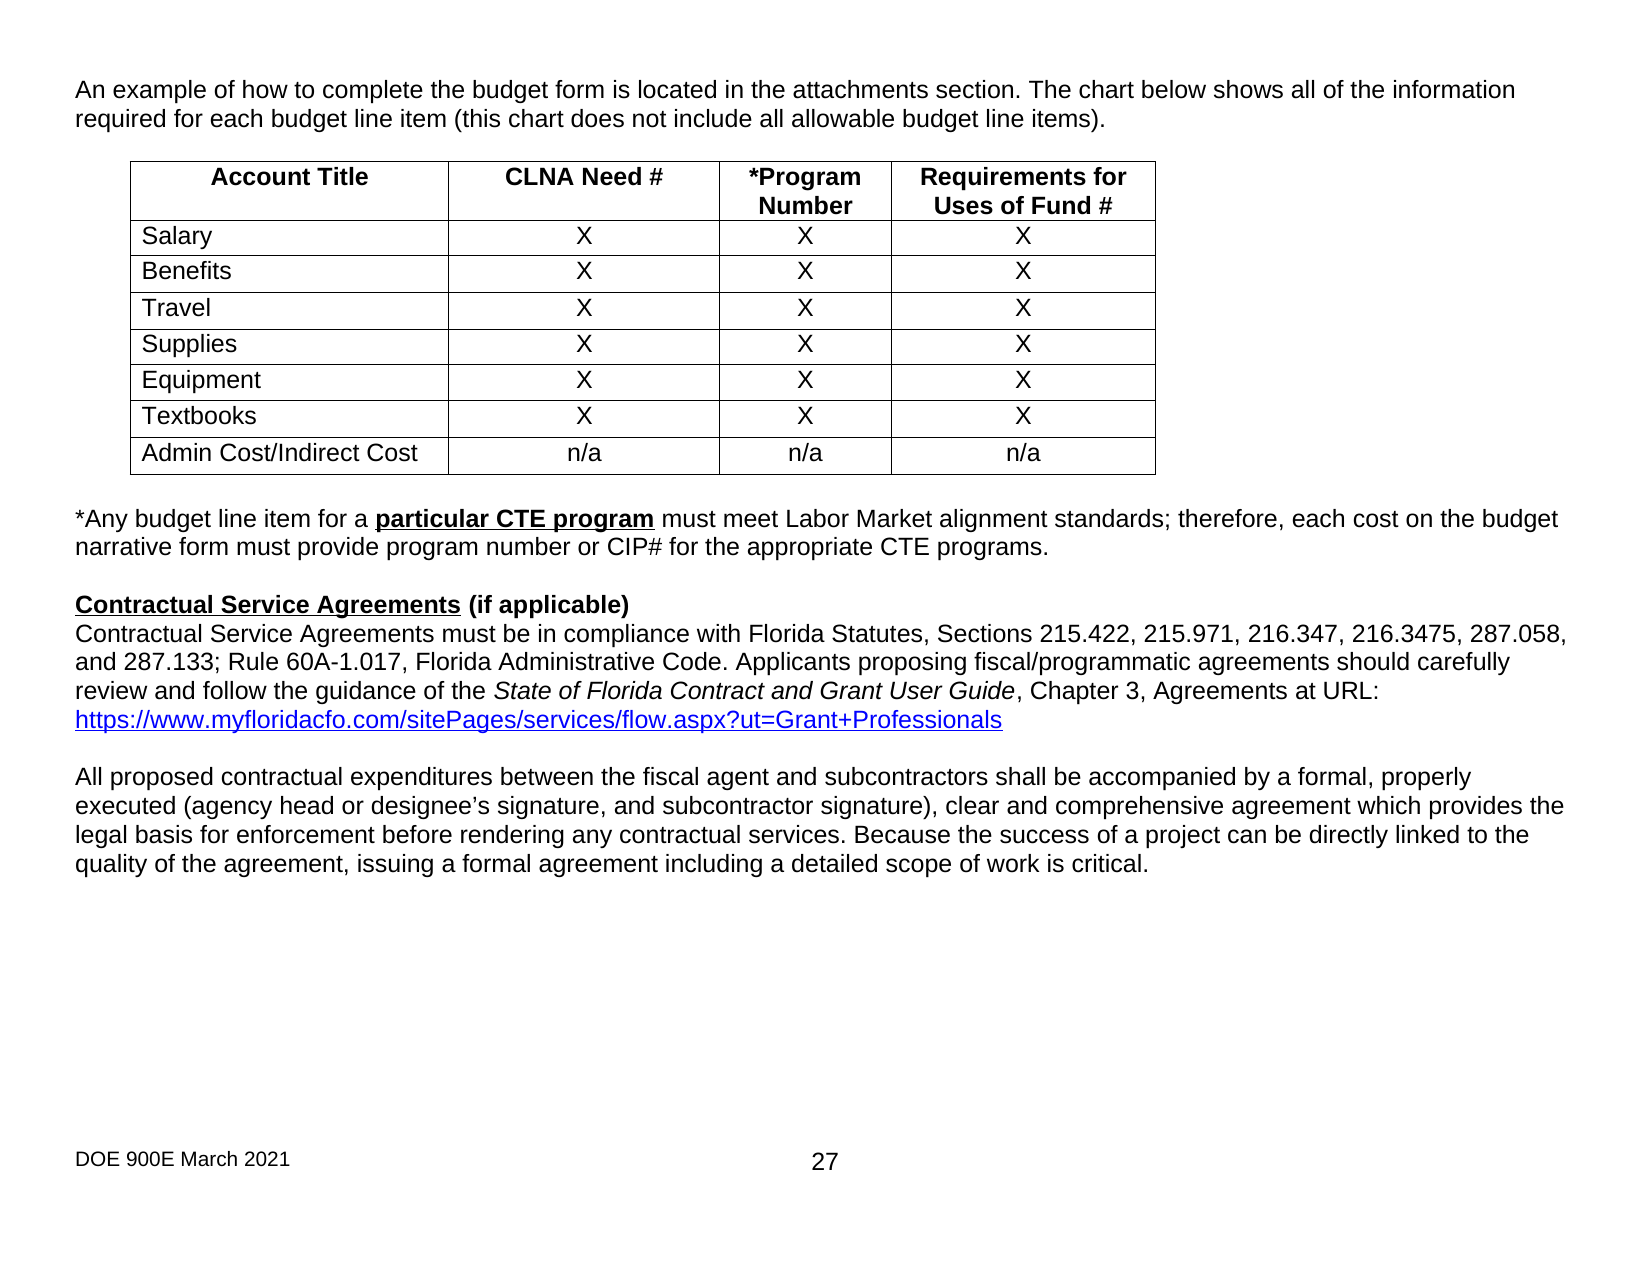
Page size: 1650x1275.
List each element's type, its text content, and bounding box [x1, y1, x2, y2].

table_cell X [449, 256, 719, 292]
table_cell X [449, 293, 719, 328]
table_cell X [449, 330, 719, 364]
table_cell X [892, 365, 1155, 400]
table_cell Textbooks [131, 401, 448, 437]
table_cell Equipment [131, 365, 448, 400]
table_cell Salary [131, 221, 448, 255]
table_cell X [892, 221, 1155, 255]
table_cell X [720, 330, 891, 364]
table_cell X [892, 293, 1155, 328]
table_cell X [892, 330, 1155, 364]
text An example of how to complete the budget form is located in the attachments section. The chart below shows all of the information required for each budget line item (this chart does not include all allowable budget line items). [75, 75, 1575, 132]
table_cell Admin Cost/Indirect Cost [131, 438, 448, 474]
text Contractual Service Agreements must be in compliance with Florida Statutes, Sections 215.422, 215.971, 216.347, 216.3475, 287.058, and 287.133; Rule 60A-1.017, Florida Administrative Code. Applicants proposing fiscal/programmatic agreements should carefully review and follow the guidance of the State of Florida Contract and Grant User Guide, Chapter 3, Agreements at URL: https://www.myfloridacfo.com/sitePages/services/flow.aspx?ut=Grant+Professionals [75, 618, 1575, 733]
table_cell n/a [720, 438, 891, 474]
table_cell X [720, 293, 891, 328]
text Contractual Service Agreements (if applicable) [75, 590, 1575, 618]
table_cell X [892, 401, 1155, 437]
table_cell n/a [449, 438, 719, 474]
text All proposed contractual expenditures between the fiscal agent and subcontractors shall be accompanied by a formal, properly executed (agency head or designee’s signature, and subcontractor signature), clear and comprehensive agreement which provides the legal basis for enforcement before rendering any contractual services. Because the success of a project can be directly linked to the quality of the agreement, issuing a formal agreement including a detailed scope of work is critical. [75, 762, 1575, 877]
table_header Requirements for Uses of Fund # [892, 162, 1155, 220]
table_header Account Title [131, 162, 448, 220]
table_cell n/a [892, 438, 1155, 474]
table_cell Supplies [131, 330, 448, 364]
table_cell Travel [131, 293, 448, 328]
table_cell X [720, 365, 891, 400]
table_cell Benefits [131, 256, 448, 292]
table_cell X [720, 256, 891, 292]
table_cell X [449, 365, 719, 400]
table_header *Program Number [720, 162, 891, 220]
text *Any budget line item for a particular CTE program must meet Labor Market alignment standards; therefore, each cost on the budget narrative form must provide program number or CIP# for the appropriate CTE programs. [75, 503, 1575, 561]
table_cell X [720, 221, 891, 255]
table_cell X [720, 401, 891, 437]
table_cell X [449, 221, 719, 255]
table_header CLNA Need # [449, 162, 719, 220]
table_cell X [892, 256, 1155, 292]
table_cell X [449, 401, 719, 437]
